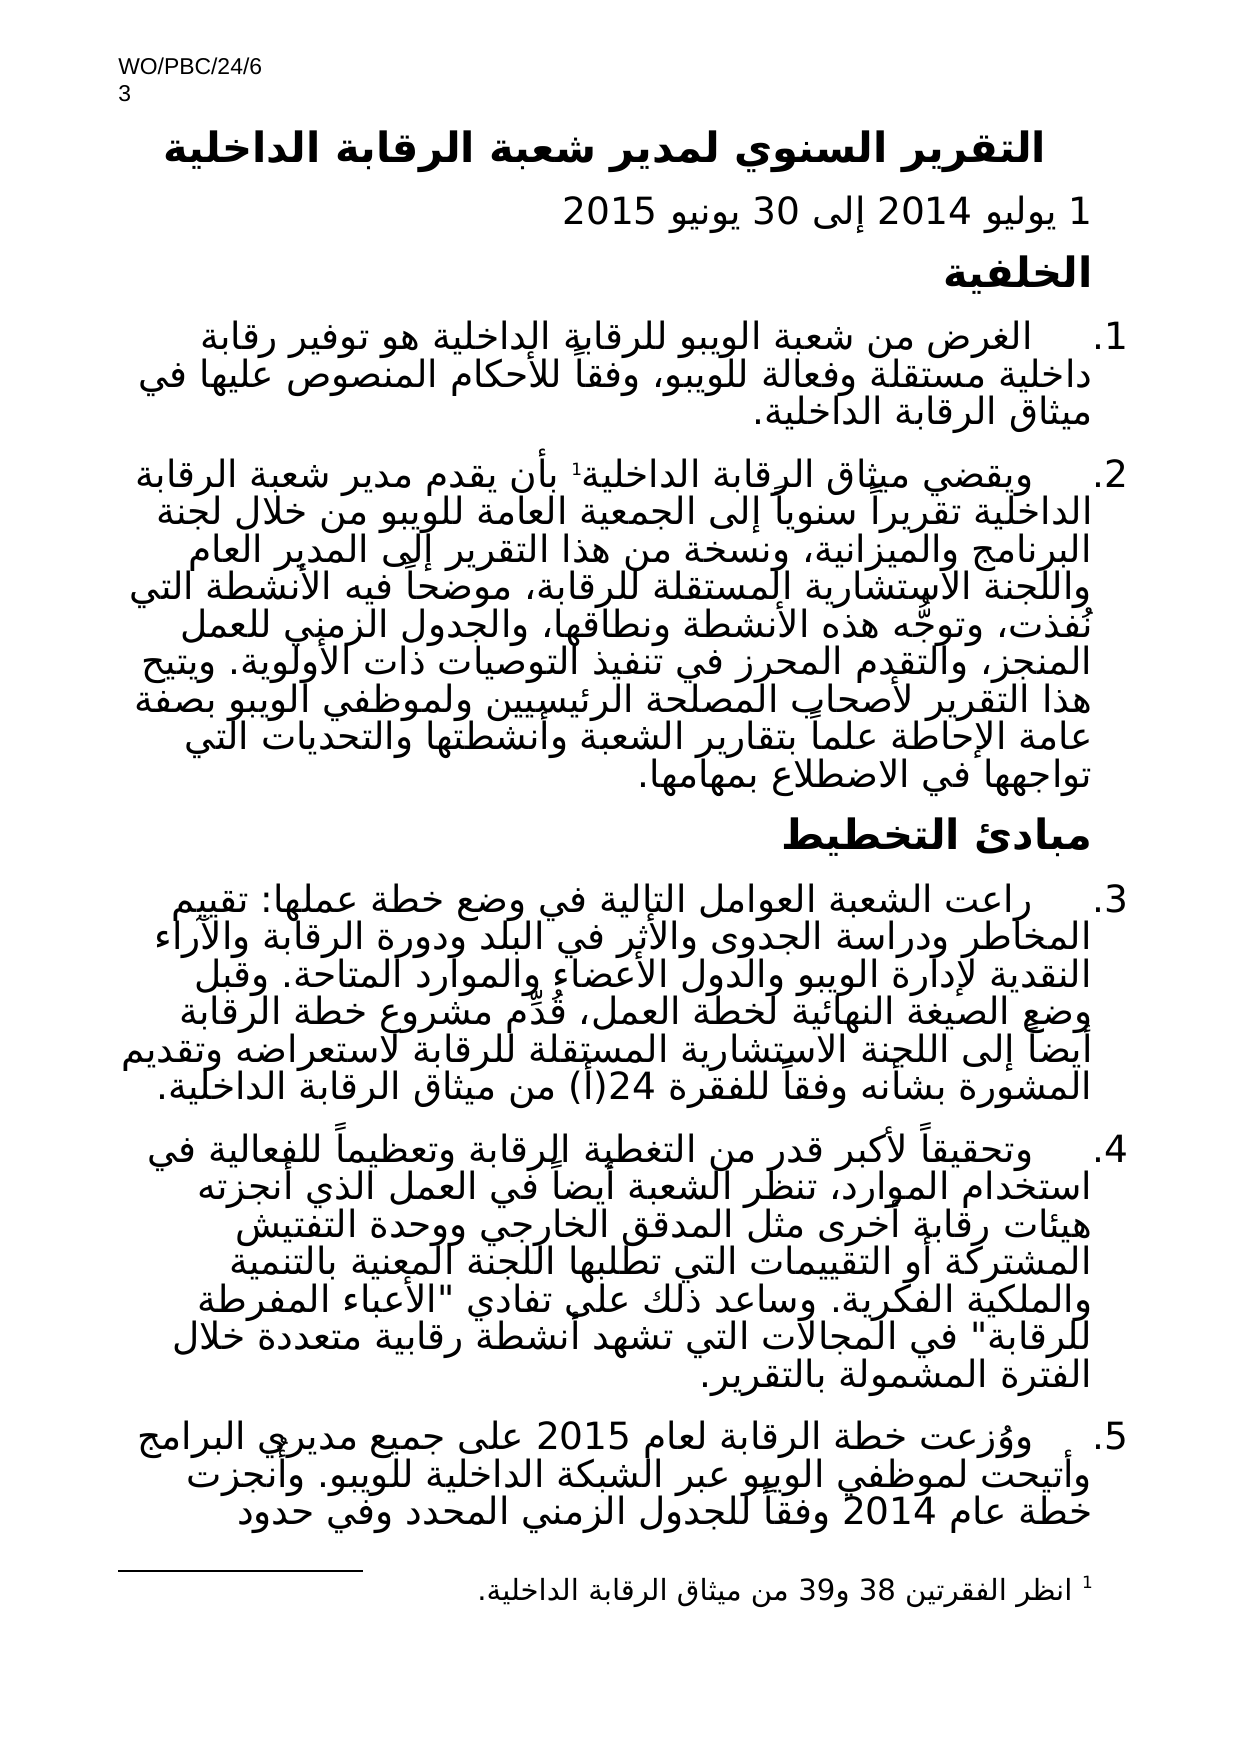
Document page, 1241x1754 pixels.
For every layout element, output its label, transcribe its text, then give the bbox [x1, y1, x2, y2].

text التقرير السنوي لمدير شعبة الرقابة الداخلية [433, 132, 862, 170]
text مبادئ التخطيط [118, 820, 1092, 857]
text التقرير السنوي لمدير شعبة الرقابة الداخلية [789, 132, 1021, 170]
text 1 يوليو 2014 إلى 30 يونيو 2015 [994, 195, 1092, 232]
text التقرير السنوي لمدير شعبة الرقابة الداخلية [957, 132, 1092, 170]
list الغرض من شعبة الويبو للرقابة الداخلية هو توفير رقابة داخلية مستقلة وفعالة للويبو، وفقاً للأحكام المنصوص عليها في ميثاق الرقابة الداخلية. [118, 320, 1092, 432]
list وتحقيقاً لأكبر قدر من التغطية الرقابة وتعظيماً للفعالية في استخدام الموارد، تنظر الشعبة أيضاً في العمل الذي أنجزته هيئات رقابة أخرى مثل المدقق الخارجي ووحدة التفتيش المشتركة أو التقييمات التي تطلبها اللجنة المعنية بالتنمية والملكية الفكرية. وساعد ذلك على تفادي "الأعباء المفرطة للرقابة" في المجالات التي تشهد أنشطة رقابية متعددة خلال الفترة المشمولة بالتقرير. [118, 1132, 1092, 1395]
text الخلفية [118, 257, 1092, 295]
text 1 يوليو 2014 إلى 30 يونيو 2015 [118, 195, 1020, 232]
list ويقضي ميثاق الرقابة الداخلية بأن يقدم مدير شعبة الرقابة الداخلية تقريراً سنوياً إلى الجمعية العامة للويبو من خلال لجنة البرنامج والميزانية، ونسخة من هذا التقرير إلى المدير العام واللجنة الاستشارية المستقلة للرقابة، موضحاً فيه الأنشطة التي نُفذت، وتوجُّه هذه الأنشطة ونطاقها، والجدول الزمني للعمل المنجز، والتقدم المحرز في تنفيذ التوصيات ذات الأولوية. ويتيح هذا التقرير لأصحاب المصلحة الرئيسيين ولموظفي الويبو بصفة عامة الإحاطة علماً بتقارير الشعبة وأنشطتها والتحديات التي تواجهها في الاضطلاع بمهامها. [118, 457, 1092, 795]
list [118, 1420, 1092, 1532]
text التقرير السنوي لمدير شعبة الرقابة الداخلية [118, 132, 450, 170]
list راعت الشعبة العوامل التالية في وضع خطة عملها: تقييم المخاطر ودراسة الجدوى والأثر في البلد ودورة الرقابة والآراء النقدية لإدارة الويبو والدول الأعضاء والموارد المتاحة. وقبل وضع الصيغة النهائية لخطة العمل، قُدِّم مشروع خطة الرقابة أيضاً إلى اللجنة الاستشارية المستقلة للرقابة لاستعراضه وتقديم المشورة بشأنه وفقاً للفقرة 24(أ) من ميثاق الرقابة الداخلية. [118, 882, 1092, 1107]
